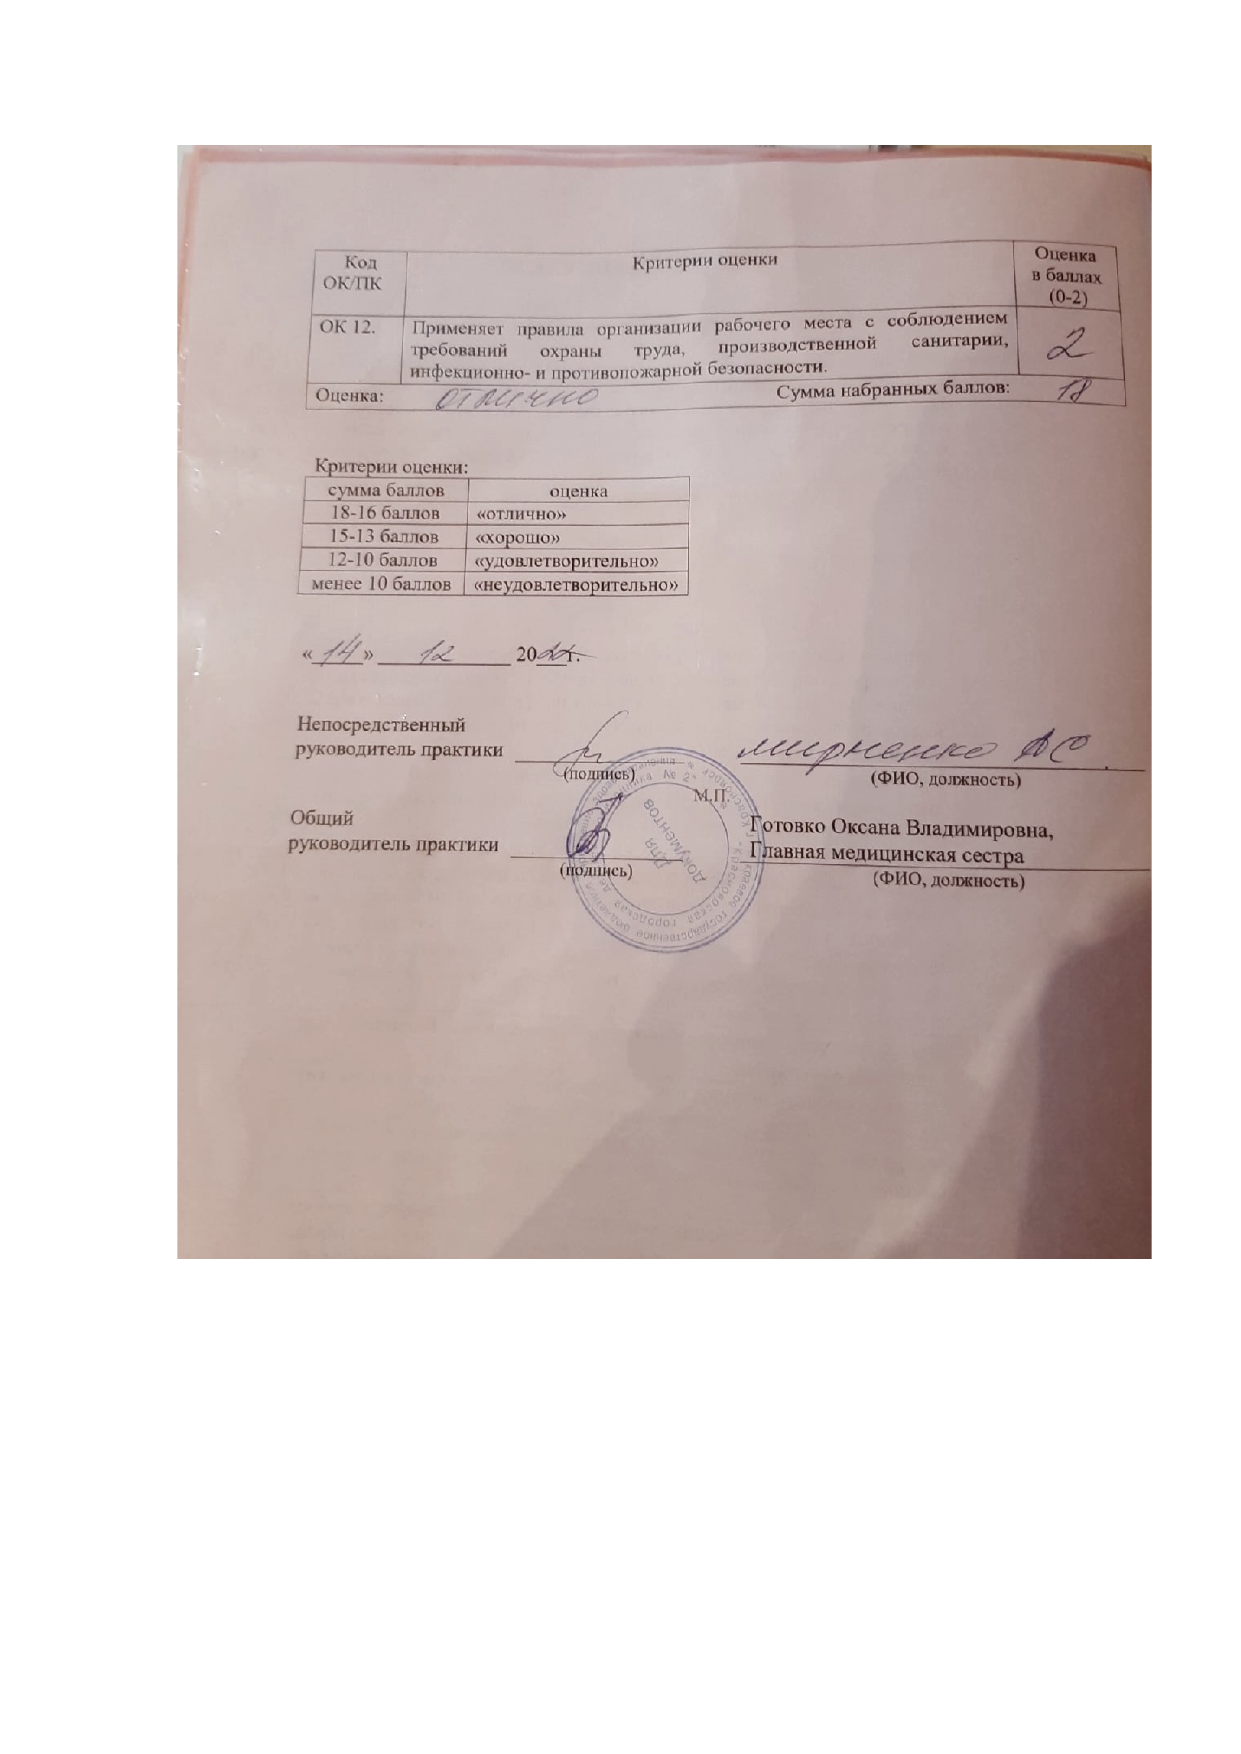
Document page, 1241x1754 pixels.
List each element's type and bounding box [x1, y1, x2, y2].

picture [177, 145, 1152, 1259]
